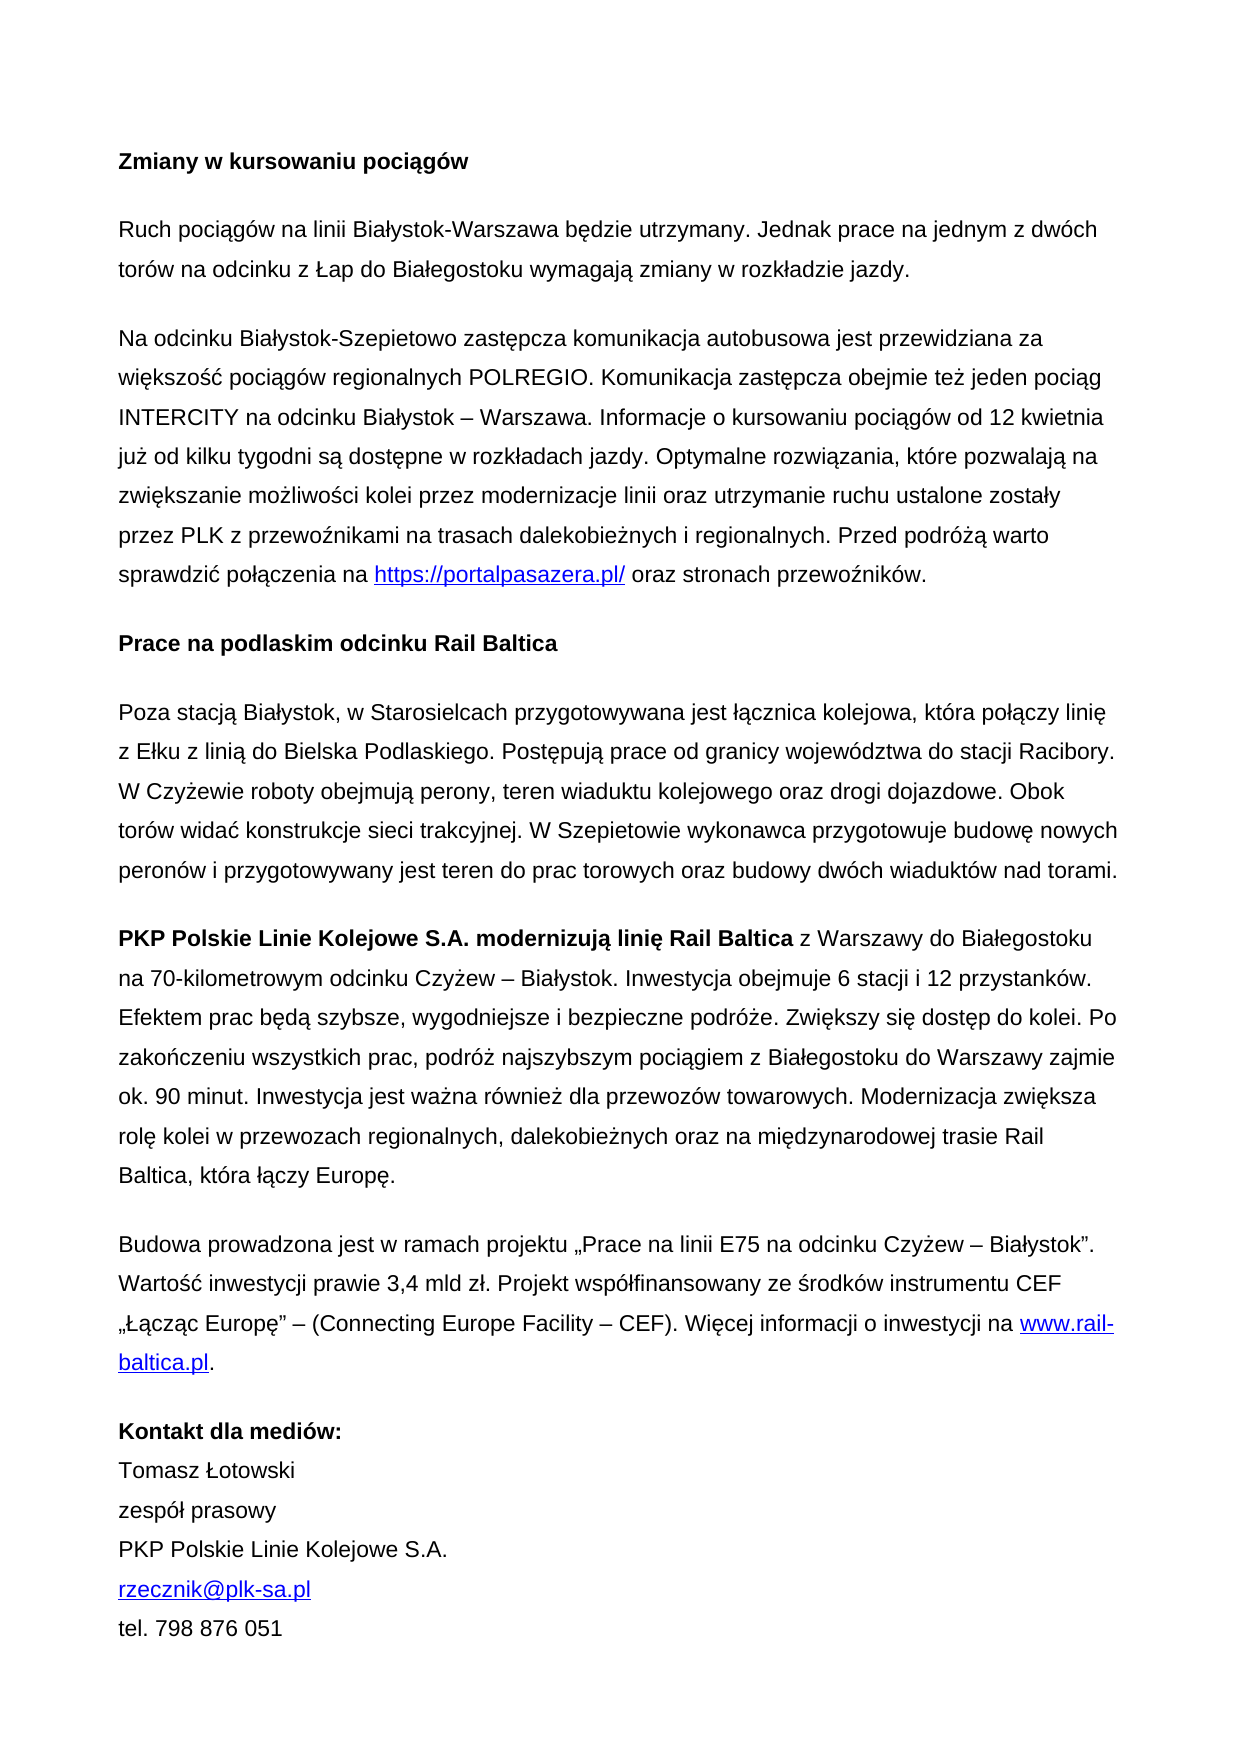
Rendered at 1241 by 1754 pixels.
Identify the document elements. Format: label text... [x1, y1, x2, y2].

subtitle Zmiany w kursowaniu pociągów [118, 148, 1122, 174]
text Poza stacją Białystok, w Starosielcach przygotowywana jest łącznica kolejowa, która połączy linię z Ełku z linią do Bielska Podlaskiego. Postępują prace od granicy województwa do stacji Racibory. W Czyżewie roboty obejmują perony, teren wiaduktu kolejowego oraz drogi dojazdowe. Obok torów widać konstrukcje sieci trakcyjnej. W Szepietowie wykonawca przygotowuje budowę nowych peronów i przygotowywany jest teren do prac torowych oraz budowy dwóch wiaduktów nad torami. [118, 699, 1122, 883]
text Ruch pociągów na linii Białystok-Warszawa będzie utrzymany. Jednak prace na jednym z dwóch torów na odcinku z Łap do Białegostoku wymagają zmiany w rozkładzie jazdy. [118, 216, 1122, 282]
text PKP Polskie Linie Kolejowe S.A. modernizują linię Rail Baltica z Warszawy do Białegostoku na 70-kilometrowym odcinku Czyżew – Białystok. Inwestycja obejmuje 6 stacji i 12 przystanków. Efektem prac będą szybsze, wygodniejsze i bezpieczne podróże. Zwiększy się dostęp do kolei. Po zakończeniu wszystkich prac, podróż najszybszym pociągiem z Białegostoku do Warszawy zajmie ok. 90 minut. Inwestycja jest ważna również dla przewozów towarowych. Modernizacja zwiększa rolę kolei w przewozach regionalnych, dalekobieżnych oraz na międzynarodowej trasie Rail Baltica, która łączy Europę. [118, 925, 1122, 1188]
text Na odcinku Białystok-Szepietowo zastępcza komunikacja autobusowa jest przewidziana za większość pociągów regionalnych POLREGIO. Komunikacja zastępcza obejmie też jeden pociąg INTERCITY na odcinku Białystok – Warszawa. Informacje o kursowaniu pociągów od 12 kwietnia już od kilku tygodni są dostępne w rozkładach jazdy. Optymalne rozwiązania, które pozwalają na zwiększanie możliwości kolei przez modernizacje linii oraz utrzymanie ruchu ustalone zostały przez PLK z przewoźnikami na trasach dalekobieżnych i regionalnych. Przed podróżą warto sprawdzić połączenia na https://portalpasazera.pl/ oraz stronach przewoźników. [118, 324, 1122, 588]
text PKP Polskie Linie Kolejowe S.A. rzecznik@plk-sa.pl [118, 1536, 1122, 1602]
subtitle Prace na podlaskim odcinku Rail Baltica [118, 630, 1122, 656]
text Kontakt dla mediów: [118, 1418, 1122, 1444]
text tel. 798 876 051 [118, 1615, 1122, 1642]
text zespół prasowy [118, 1497, 1122, 1523]
text Tomasz Łotowski [118, 1457, 1122, 1484]
text Budowa prowadzona jest w ramach projektu „Prace na linii E75 na odcinku Czyżew – Białystok”. Wartość inwestycji prawie 3,4 mld zł. Projekt współfinansowany ze środków instrumentu CEF „Łącząc Europę” – (Connecting Europe Facility – CEF). Więcej informacji o inwestycji na www.rail-baltica.pl. [118, 1231, 1122, 1376]
